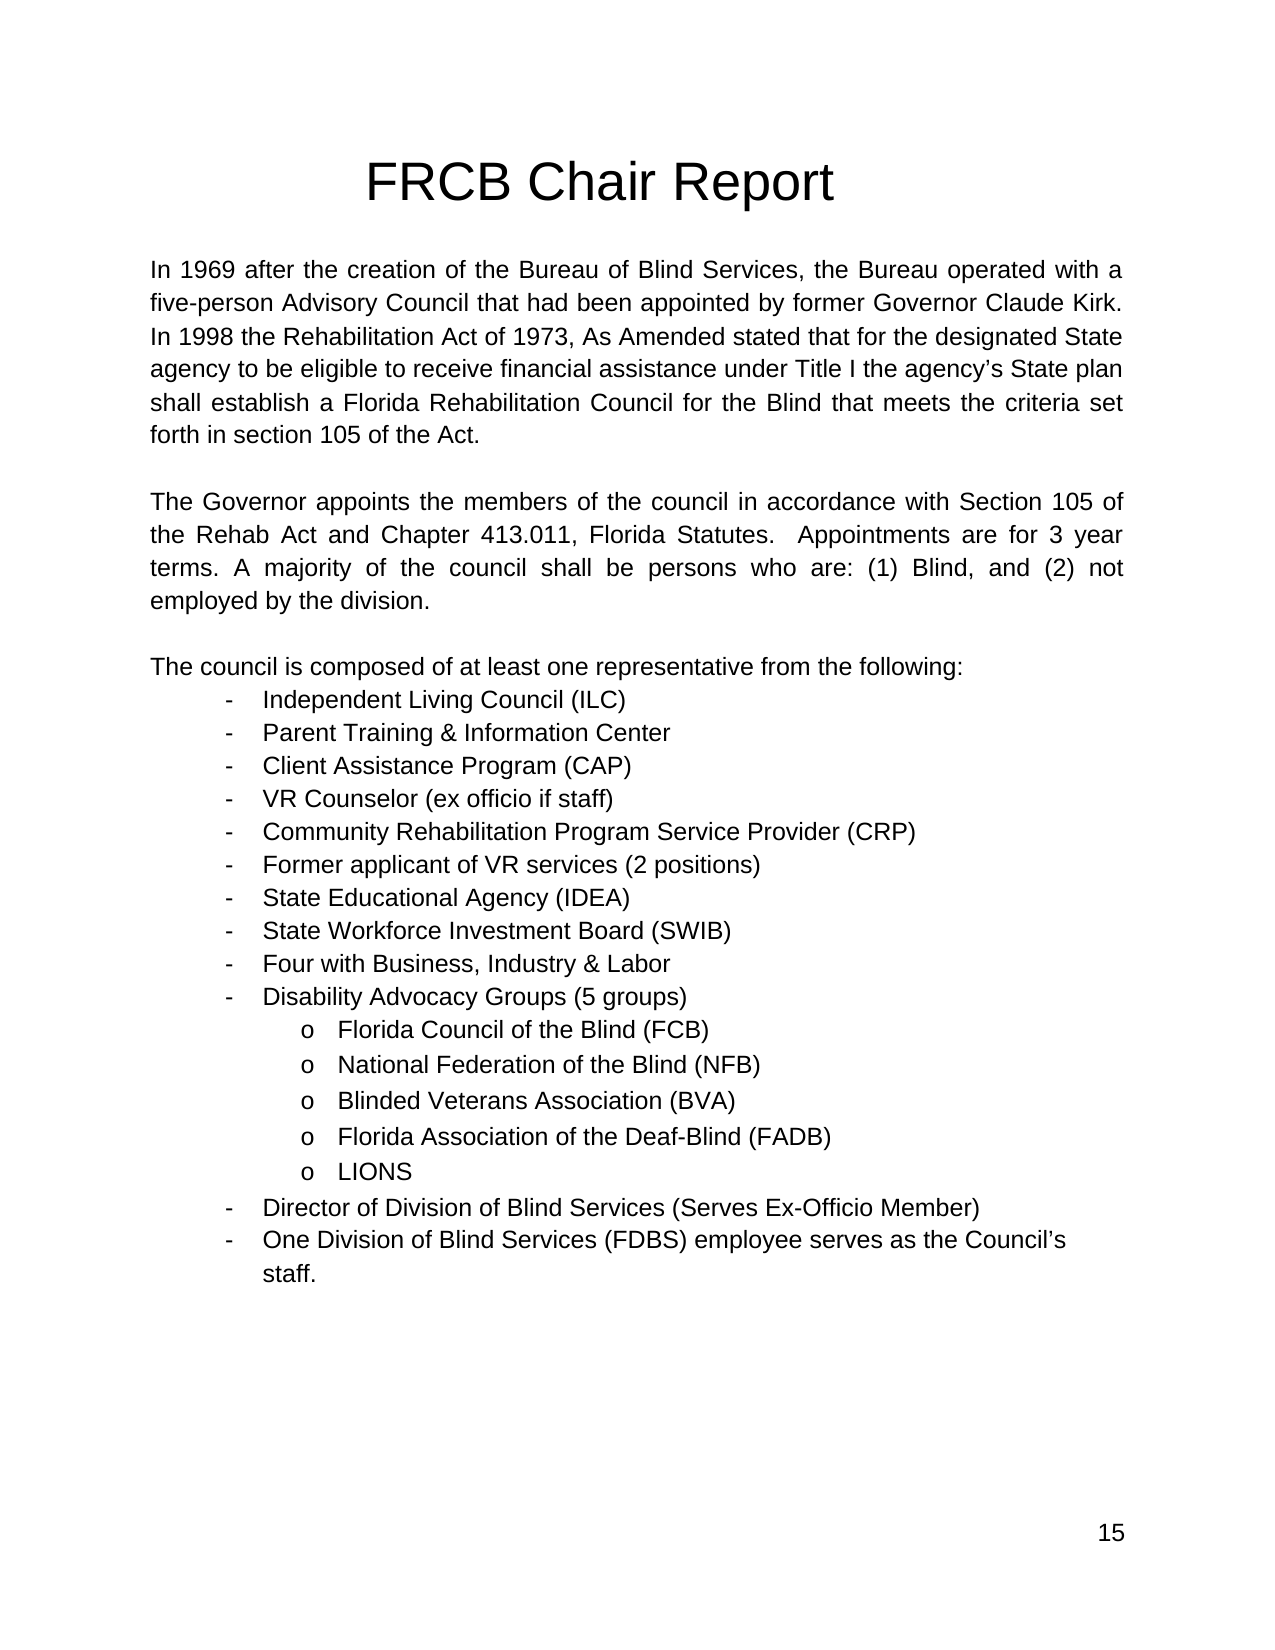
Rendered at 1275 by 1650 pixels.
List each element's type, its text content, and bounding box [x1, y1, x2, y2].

text The council is composed of at least one representative from the following: [150, 652, 1125, 680]
list One Division of Blind Services (FDBS) employee serves as the Council’s staff. [225, 1226, 1125, 1287]
list VR Counselor (ex officio if staff) [225, 784, 1125, 812]
list Parent Training & Information Center [225, 718, 1125, 746]
list Disability Advocacy Groups (5 groups) [225, 982, 1125, 1011]
list LIONS [300, 1157, 1125, 1188]
list Director of Division of Blind Services (Serves Ex-Officio Member) [225, 1192, 1125, 1221]
list Blinded Veterans Association (BVA) [300, 1086, 1125, 1117]
list Florida Association of the Deaf-Blind (FADB) [300, 1121, 1125, 1152]
text The Governor appoints the members of the council in accordance with Section 105 of the Rehab Act and Chapter 413.011, Florida Statutes. Appointments are for 3 year terms. A majority of the council shall be persons who are: (1) Blind, and (2) not employed by the division. [150, 487, 1125, 614]
text In 1969 after the creation of the Bureau of Blind Services, the Bureau operated with a five-person Advisory Council that had been appointed by former Governor Claude Kirk. In 1998 the Rehabilitation Act of 1973, As Amended stated that for the designated State agency to be eligible to receive financial assistance under Title I the agency’s State plan shall establish a Florida Rehabilitation Council for the Blind that meets the criteria set forth in section 105 of the Act. [150, 255, 1125, 449]
list Four with Business, Industry & Labor [225, 949, 1125, 978]
list Community Rehabilitation Program Service Provider (CRP) [225, 817, 1125, 846]
list Florida Council of the Blind (FCB) [300, 1015, 1125, 1046]
text FRCB Chair Report [150, 150, 1050, 212]
list National Federation of the Blind (NFB) [300, 1050, 1125, 1081]
list Client Assistance Program (CAP) [225, 751, 1125, 779]
list State Educational Agency (IDEA) [225, 883, 1125, 912]
list Independent Living Council (ILC) [225, 685, 1125, 713]
list Former applicant of VR services (2 positions) [225, 850, 1125, 878]
list State Workforce Investment Board (SWIB) [225, 916, 1125, 944]
